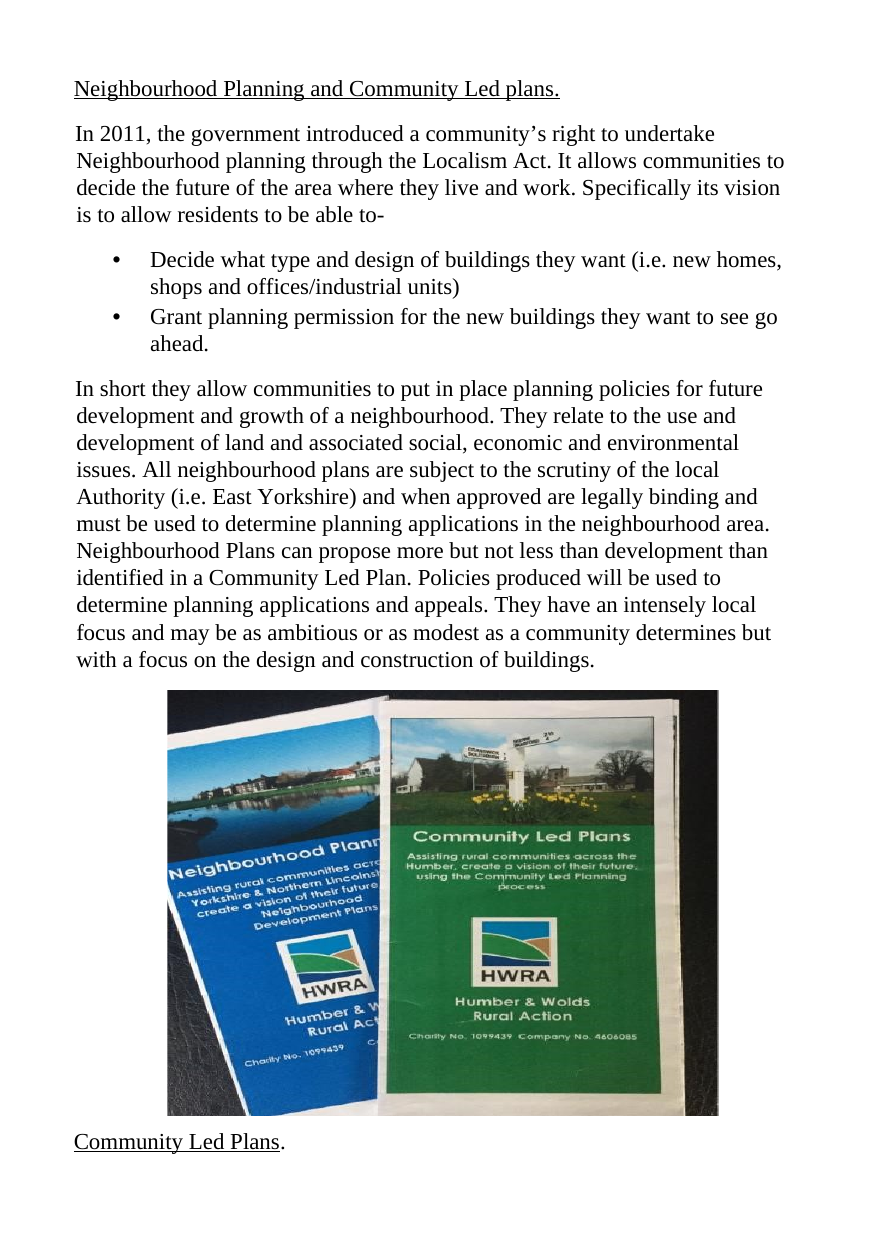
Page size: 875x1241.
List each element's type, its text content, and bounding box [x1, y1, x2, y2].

list Grant planning permission for the new buildings they want to see go ahead. [112, 303, 799, 357]
text Community Led Plans. [73, 1128, 801, 1154]
text In 2011, the government introduced a community’s right to undertake Neighbourhood planning through the Localism Act. It allows communities to decide the future of the area where they live and work. Specifically its vision is to allow residents to be able to- [75, 120, 799, 227]
text In short they allow communities to put in place planning policies for future development and growth of a neighbourhood. They relate to the use and development of land and associated social, economic and environmental issues. All neighbourhood plans are subject to the scrutiny of the local Authority (i.e. East Yorkshire) and when approved are legally binding and must be used to determine planning applications in the neighbourhood area. Neighbourhood Plans can propose more but not less than development than identified in a Community Led Plan. Policies produced will be used to determine planning applications and appeals. They have an intensely local focus and may be as ambitious or as modest as a community determines but with a focus on the design and construction of buildings. [75, 375, 799, 672]
picture [167, 690, 719, 1116]
list Decide what type and design of buildings they want (i.e. new homes, shops and offices/industrial units) [112, 246, 799, 299]
text Neighbourhood Planning and Community Led plans. [73, 75, 801, 101]
